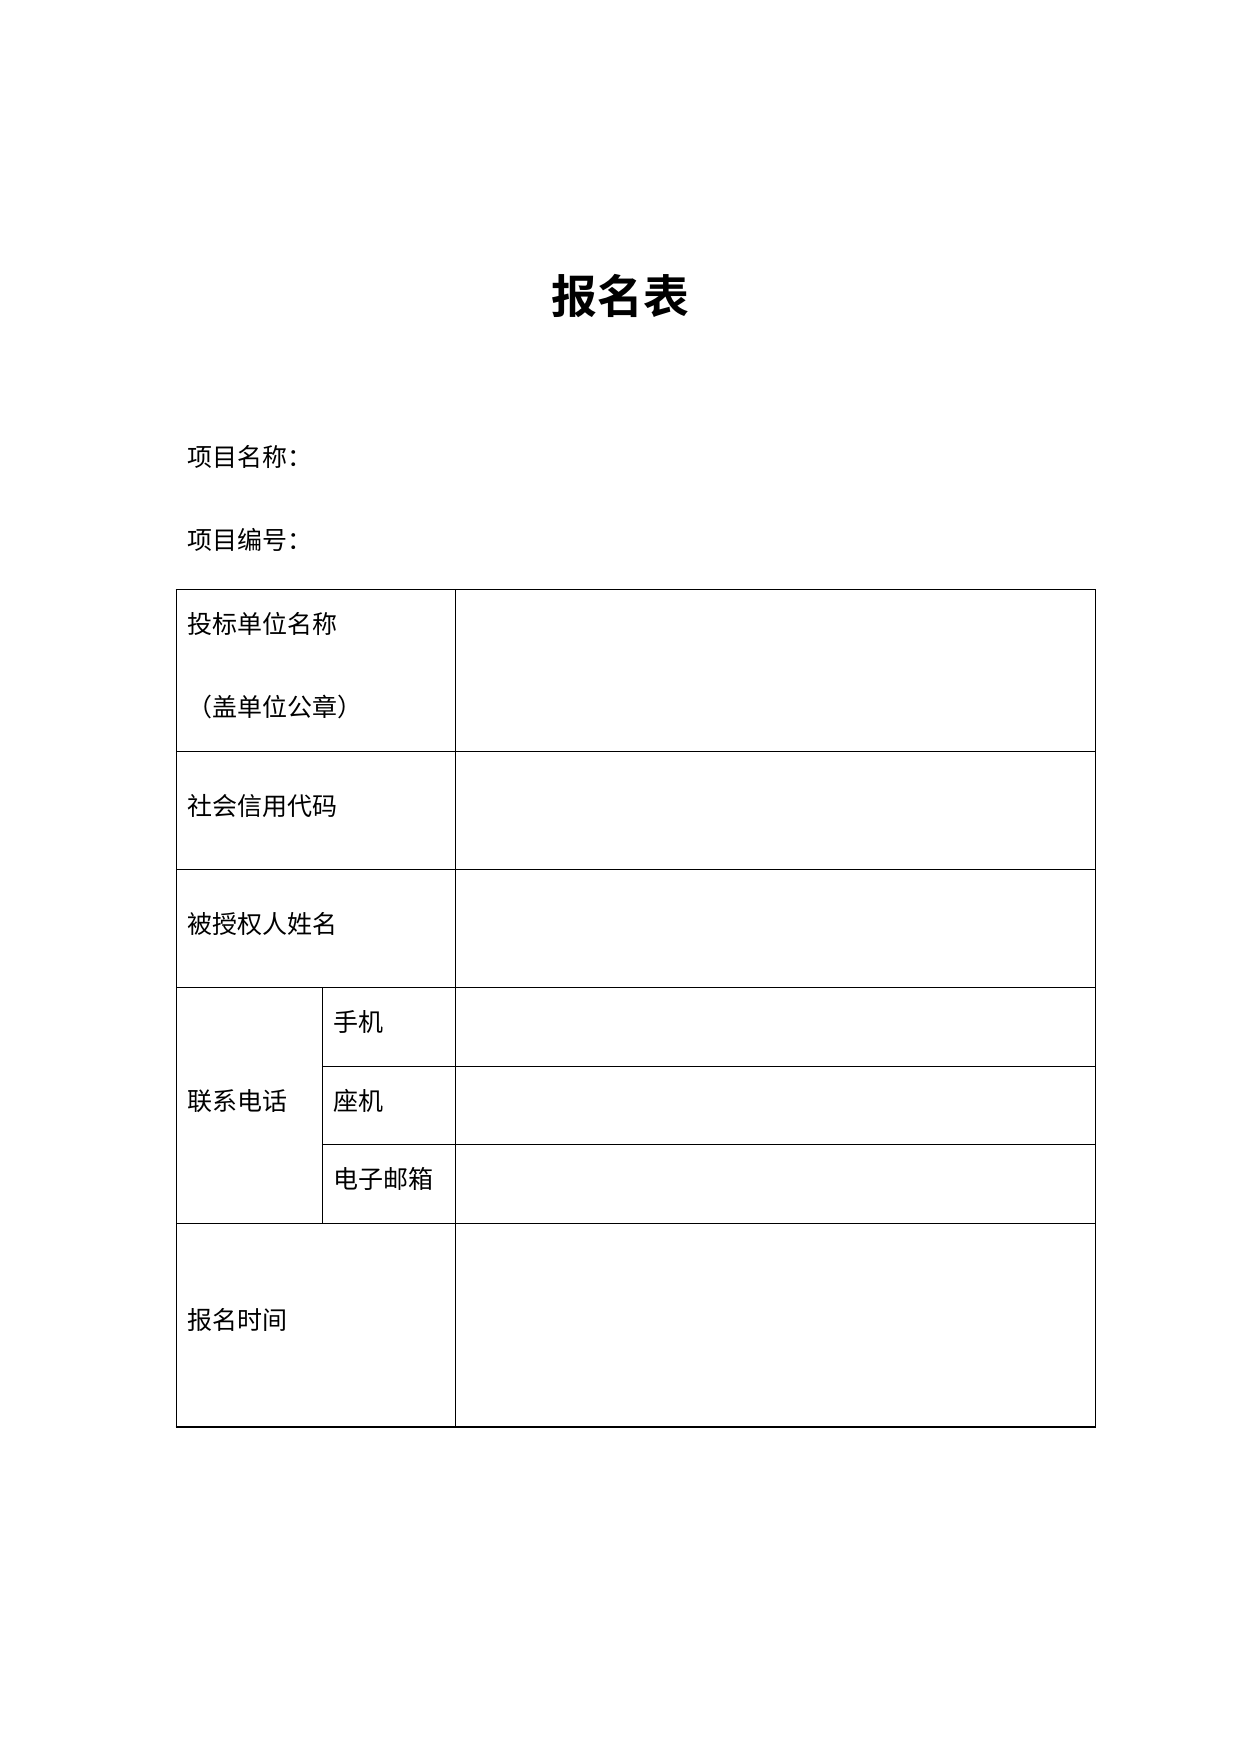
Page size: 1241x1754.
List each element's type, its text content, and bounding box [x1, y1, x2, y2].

table_cell 电子邮箱 [323, 1145, 455, 1223]
table_header [456, 590, 1095, 751]
text 项目编号： [187, 506, 1053, 571]
text 项目名称： [187, 423, 1053, 488]
table_cell 社会信用代码 [177, 752, 455, 869]
table_cell [456, 1067, 1095, 1144]
table_cell 被授权人姓名 [177, 870, 455, 987]
table_cell [456, 752, 1095, 869]
table_cell [456, 1224, 1095, 1426]
table_cell [456, 988, 1095, 1066]
table_cell 手机 [323, 988, 455, 1066]
table_cell 报名时间 [177, 1224, 455, 1426]
table_header 投标单位名称 （盖单位公章） [177, 590, 455, 751]
table_cell 联系电话 [177, 988, 322, 1223]
table_cell 座机 [323, 1067, 455, 1144]
text 报名表 [187, 245, 1053, 342]
table_cell [456, 1145, 1095, 1223]
table_cell [456, 870, 1095, 987]
